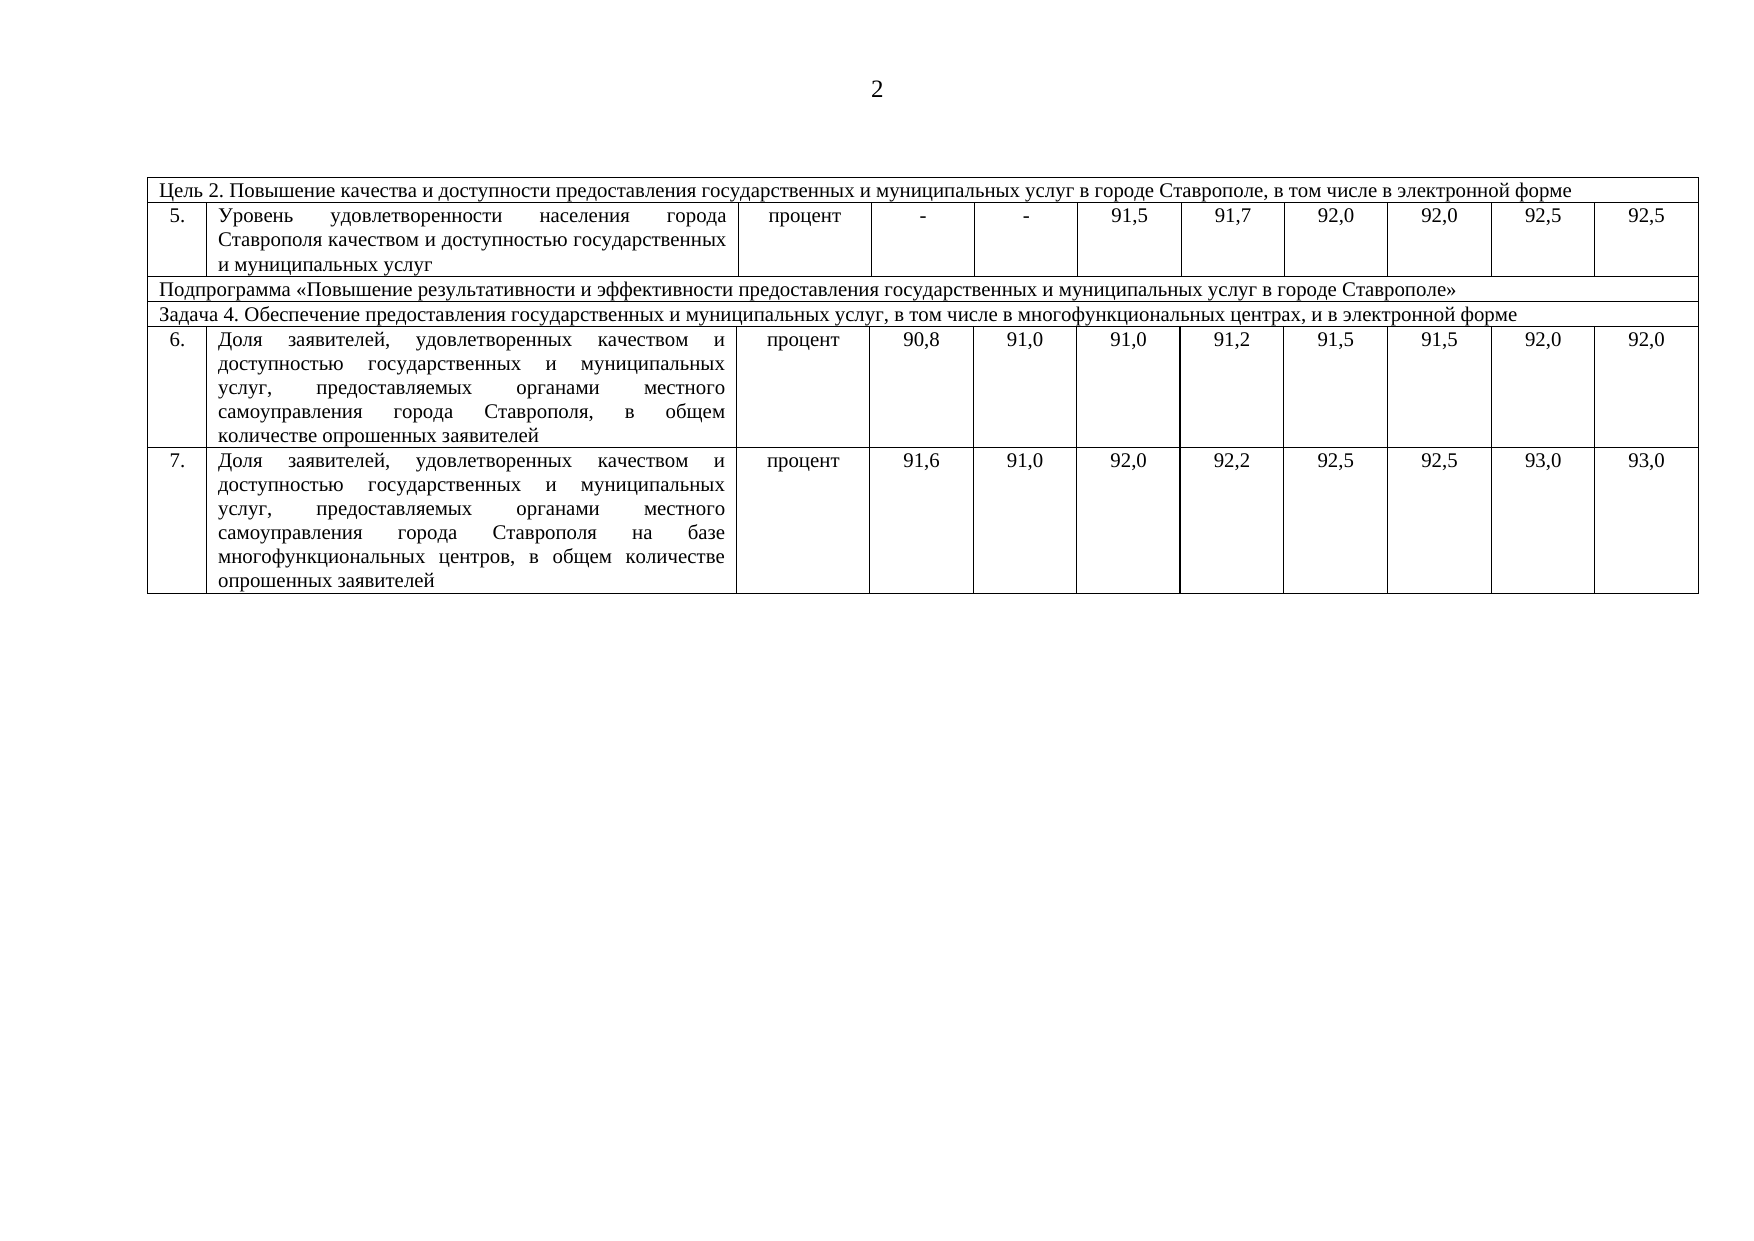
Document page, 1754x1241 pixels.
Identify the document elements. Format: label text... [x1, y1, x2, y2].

table_cell 93,0 [1595, 448, 1698, 592]
table_cell 92,5 [1492, 203, 1594, 276]
table_cell процент [737, 327, 869, 447]
table_cell 91,0 [974, 327, 1076, 447]
table_cell 92,0 [1388, 203, 1491, 276]
table_cell 7. [148, 448, 206, 592]
table_cell 92,5 [1595, 203, 1698, 276]
table_cell 90,8 [870, 327, 973, 447]
table_cell 92,0 [1492, 327, 1594, 447]
table_cell 91,5 [1078, 203, 1181, 276]
table_cell Уровень удовлетворенности населения города Ставрополя качеством и доступностью государственных и муниципальных услуг [207, 203, 738, 276]
table_cell 91,5 [1388, 327, 1491, 447]
table_cell 92,5 [1284, 448, 1387, 592]
table_cell процент [739, 203, 871, 276]
table_cell Подпрограмма «Повышение результативности и эффективности предоставления государственных и муниципальных услуг в городе Ставрополе» [148, 277, 1698, 301]
table_cell 92,0 [1077, 448, 1179, 592]
table_cell 91,7 [1182, 203, 1284, 276]
table_cell 92,0 [1595, 327, 1698, 447]
table_cell процент [737, 448, 869, 592]
table_cell Цель 2. Повышение качества и доступности предоставления государственных и муниципальных услуг в городе Ставрополе, в том числе в электронной форме [148, 178, 1698, 202]
table_cell 91,0 [1077, 327, 1179, 447]
table_cell Доля заявителей, удовлетворенных качеством и доступностью государственных и муниципальных услуг, предоставляемых органами местного самоуправления города Ставрополя, в общем количестве опрошенных заявителей [207, 327, 736, 447]
table_cell 91,0 [974, 448, 1076, 592]
table_cell 6. [148, 327, 206, 447]
table_cell - [872, 203, 974, 276]
table_cell 93,0 [1492, 448, 1594, 592]
table_cell 92,5 [1388, 448, 1491, 592]
table_cell Доля заявителей, удовлетворенных качеством и доступностью государственных и муниципальных услуг, предоставляемых органами местного самоуправления города Ставрополя на базе многофункциональных центров, в общем количестве опрошенных заявителей [207, 448, 736, 592]
table_cell Задача 4. Обеспечение предоставления государственных и муниципальных услуг, в том числе в многофункциональных центрах, и в электронной форме [148, 302, 1698, 326]
table_cell 92,0 [1285, 203, 1387, 276]
table_cell 91,6 [870, 448, 973, 592]
table_cell 92,2 [1181, 448, 1283, 592]
table_cell 91,5 [1284, 327, 1387, 447]
table_cell 5. [148, 203, 206, 276]
table_cell - [975, 203, 1077, 276]
table_cell 91,2 [1181, 327, 1283, 447]
